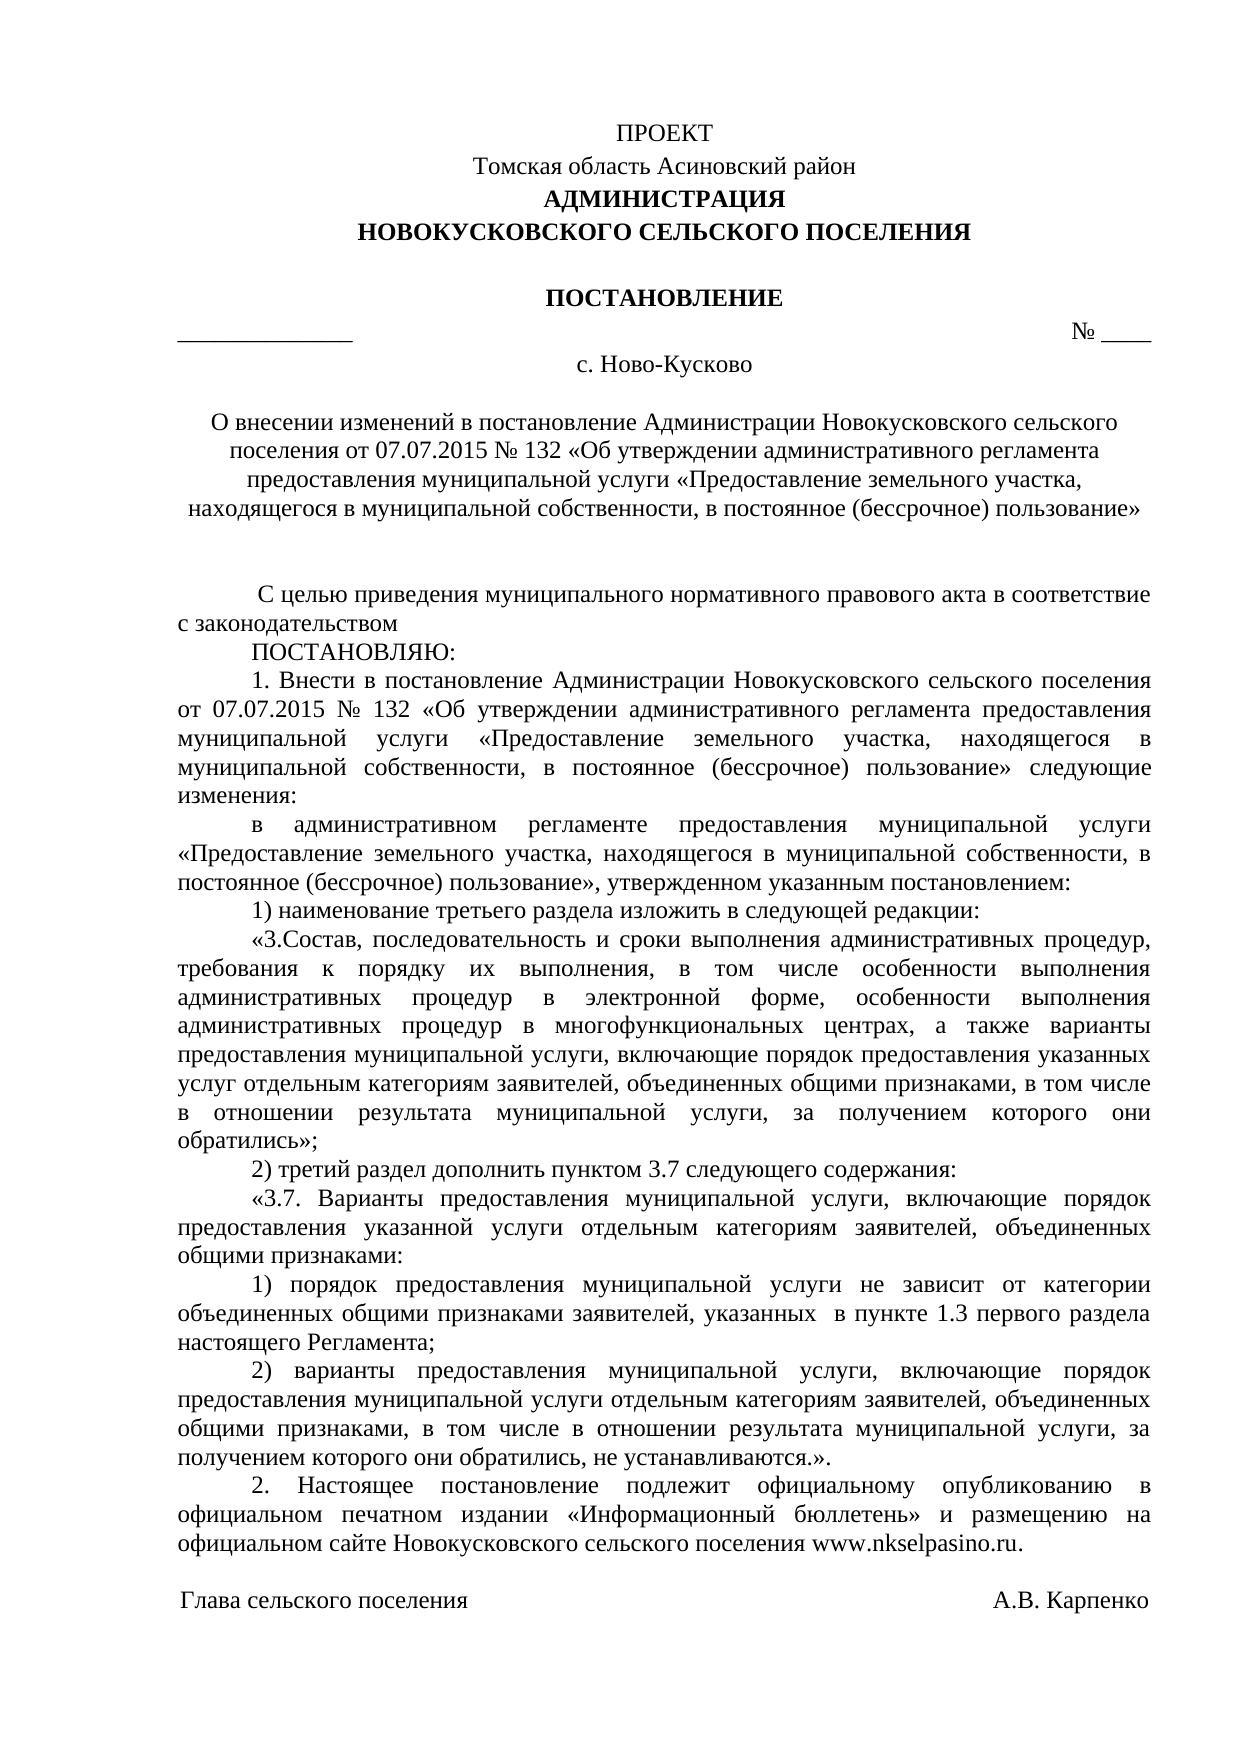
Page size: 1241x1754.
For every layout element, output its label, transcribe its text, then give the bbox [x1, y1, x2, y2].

text 2) третий раздел дополнить пунктом 3.7 следующего содержания: [177, 1154, 1152, 1183]
text 1) порядок предоставления муниципальной услуги не зависит от категории объединенных общими признаками заявителей, указанных в пункте 1.3 первого раздела настоящего Регламента; [177, 1269, 1152, 1356]
text НОВОКУСКОВСКОГО СЕЛЬСКОГО ПОСЕЛЕНИЯ [177, 217, 1152, 246]
text Глава сельского поселения А.В. Карпенко [177, 1586, 1152, 1614]
text 1. Внести в постановление Администрации Новокусковского сельского поселения от 07.07.2015 № 132 «Об утверждении административного регламента предоставления муниципальной услуги «Предоставление земельного участка, находящегося в муниципальной собственности, в постоянное (бессрочное) пользование» следующие изменения: [177, 666, 1152, 809]
text ______________ № ____ [177, 316, 1152, 345]
text ПОСТАНОВЛЯЮ: [177, 637, 1152, 666]
text 2. Настоящее постановление подлежит официальному опубликованию в официальном печатном издании «Информационный бюллетень» и размещению на официальном сайте Новокусковского сельского поселения www.nkselpasino.ru. [177, 1471, 1152, 1557]
text «3.Состав, последовательность и сроки выполнения административных процедур, требования к порядку их выполнения, в том числе особенности выполнения административных процедур в электронной форме, особенности выполнения административных процедур в многофункциональных центрах, а также варианты предоставления муниципальной услуги, включающие порядок предоставления указанных услуг отдельным категориям заявителей, объединенных общими признаками, в том числе в отношении результата муниципальной услуги, за получением которого они обратились»; [177, 924, 1152, 1154]
text «3.7. Варианты предоставления муниципальной услуги, включающие порядок предоставления указанной услуги отдельным категориям заявителей, объединенных общими признаками: [177, 1183, 1152, 1269]
text ПОСТАНОВЛЕНИЕ [177, 283, 1152, 312]
text 2) варианты предоставления муниципальной услуги, включающие порядок предоставления муниципальной услуги отдельным категориям заявителей, объединенных общими признаками, в том числе в отношении результата муниципальной услуги, за получением которого они обратились, не устанавливаются.». [177, 1356, 1152, 1471]
text с. Ново-Кусково [177, 349, 1152, 378]
text 1) наименование третьего раздела изложить в следующей редакции: [177, 896, 1152, 924]
text в административном регламенте предоставления муниципальной услуги «Предоставление земельного участка, находящегося в муниципальной собственности, в постоянное (бессрочное) пользование», утвержденном указанным постановлением: [177, 809, 1152, 896]
text С целью приведения муниципального нормативного правового акта в соответствие с законодательством [177, 579, 1152, 637]
text АДМИНИСТРАЦИЯ [177, 184, 1152, 213]
text ПРОЕКТ [177, 118, 1152, 147]
text О внесении изменений в постановление Администрации Новокусковского сельского поселения от 07.07.2015 № 132 «Об утверждении административного регламента предоставления муниципальной услуги «Предоставление земельного участка, находящегося в муниципальной собственности, в постоянное (бессрочное) пользование» [177, 407, 1152, 522]
text Томская область Асиновский район [177, 151, 1152, 180]
